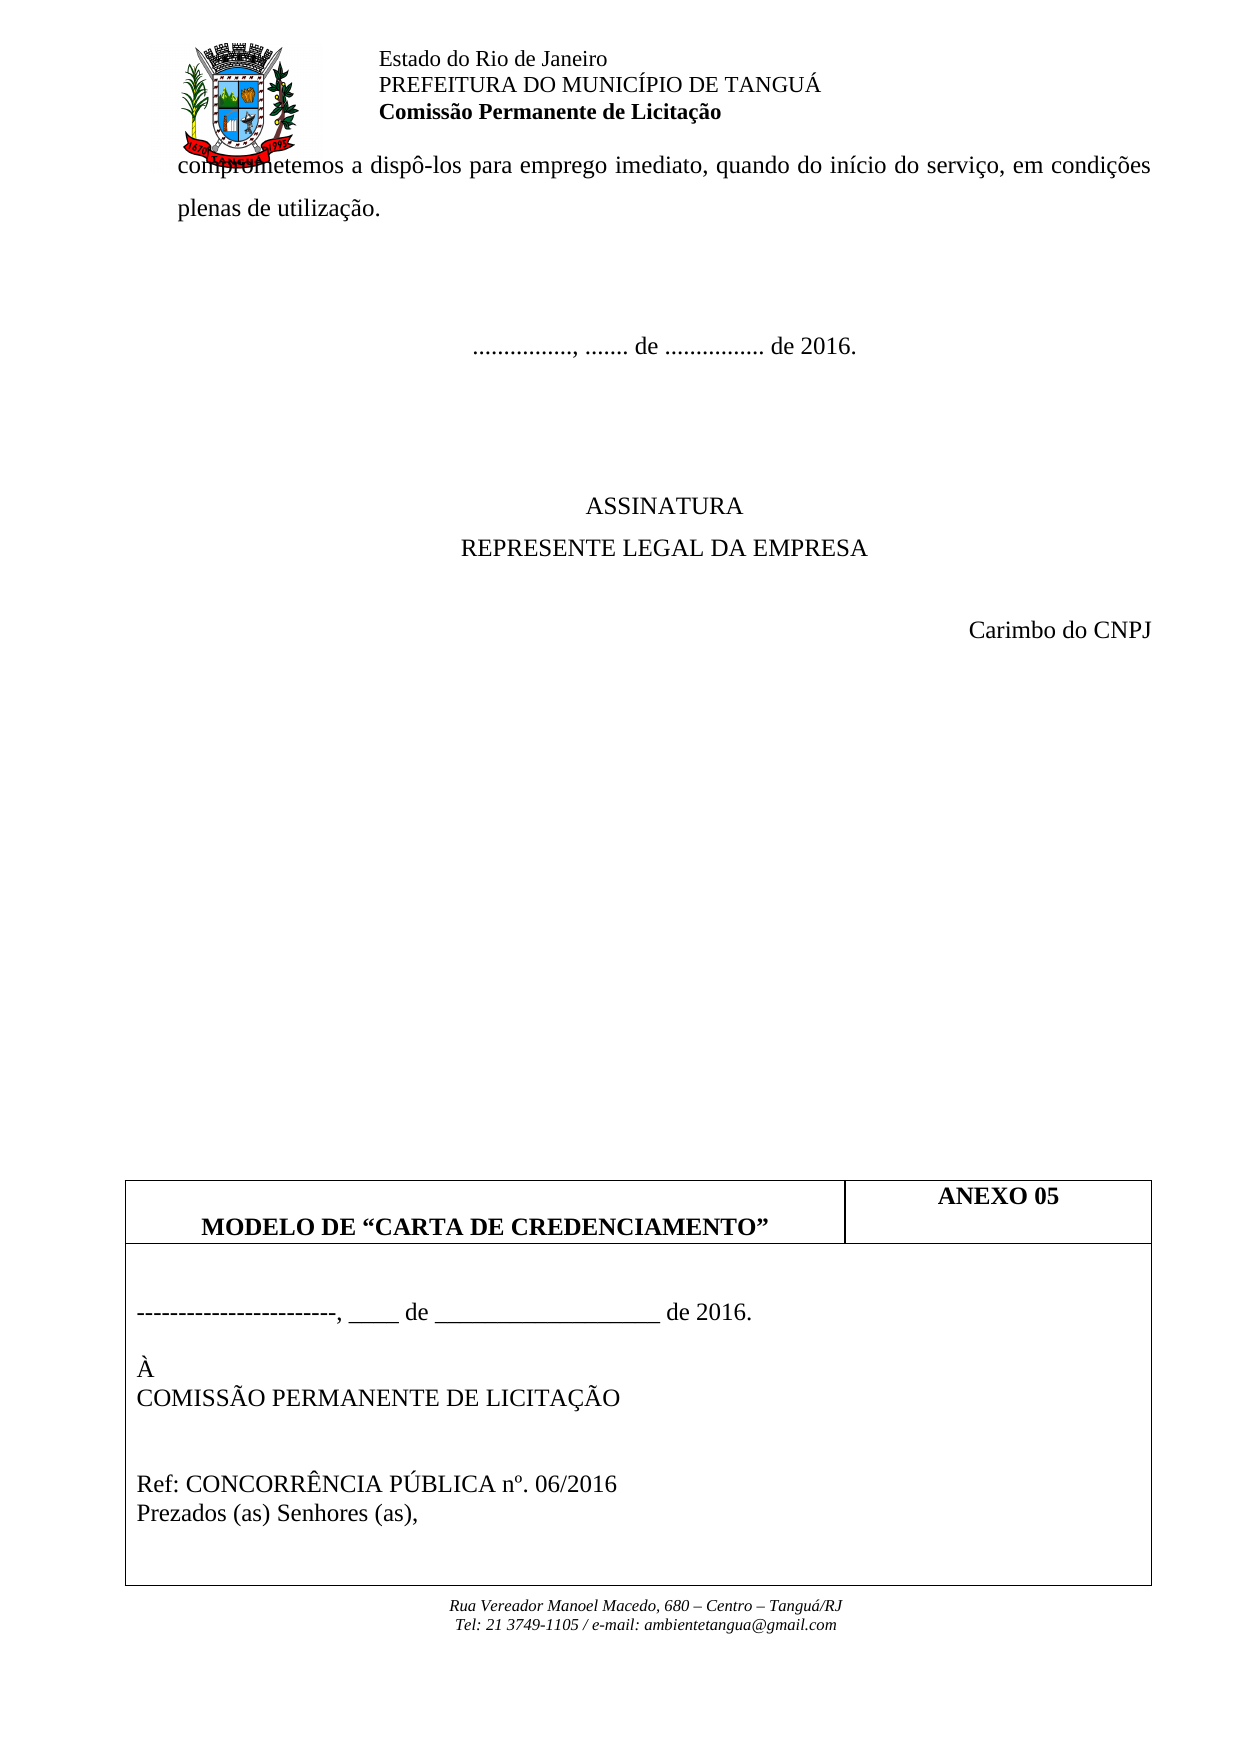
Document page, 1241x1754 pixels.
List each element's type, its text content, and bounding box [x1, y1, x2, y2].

text ................, ....... de ................ de 2016. [177, 331, 1152, 360]
text Carimbo do CNPJ [177, 615, 1152, 644]
text REPRESENTE LEGAL DA EMPRESA [177, 533, 1152, 561]
table_header MODELO DE “CARTA DE CREDENCIAMENTO” [126, 1181, 844, 1243]
text ASSINATURA [177, 491, 1152, 520]
table_header ANEXO 05 [846, 1181, 1151, 1243]
picture [149, 43, 324, 174]
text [177, 150, 1152, 222]
